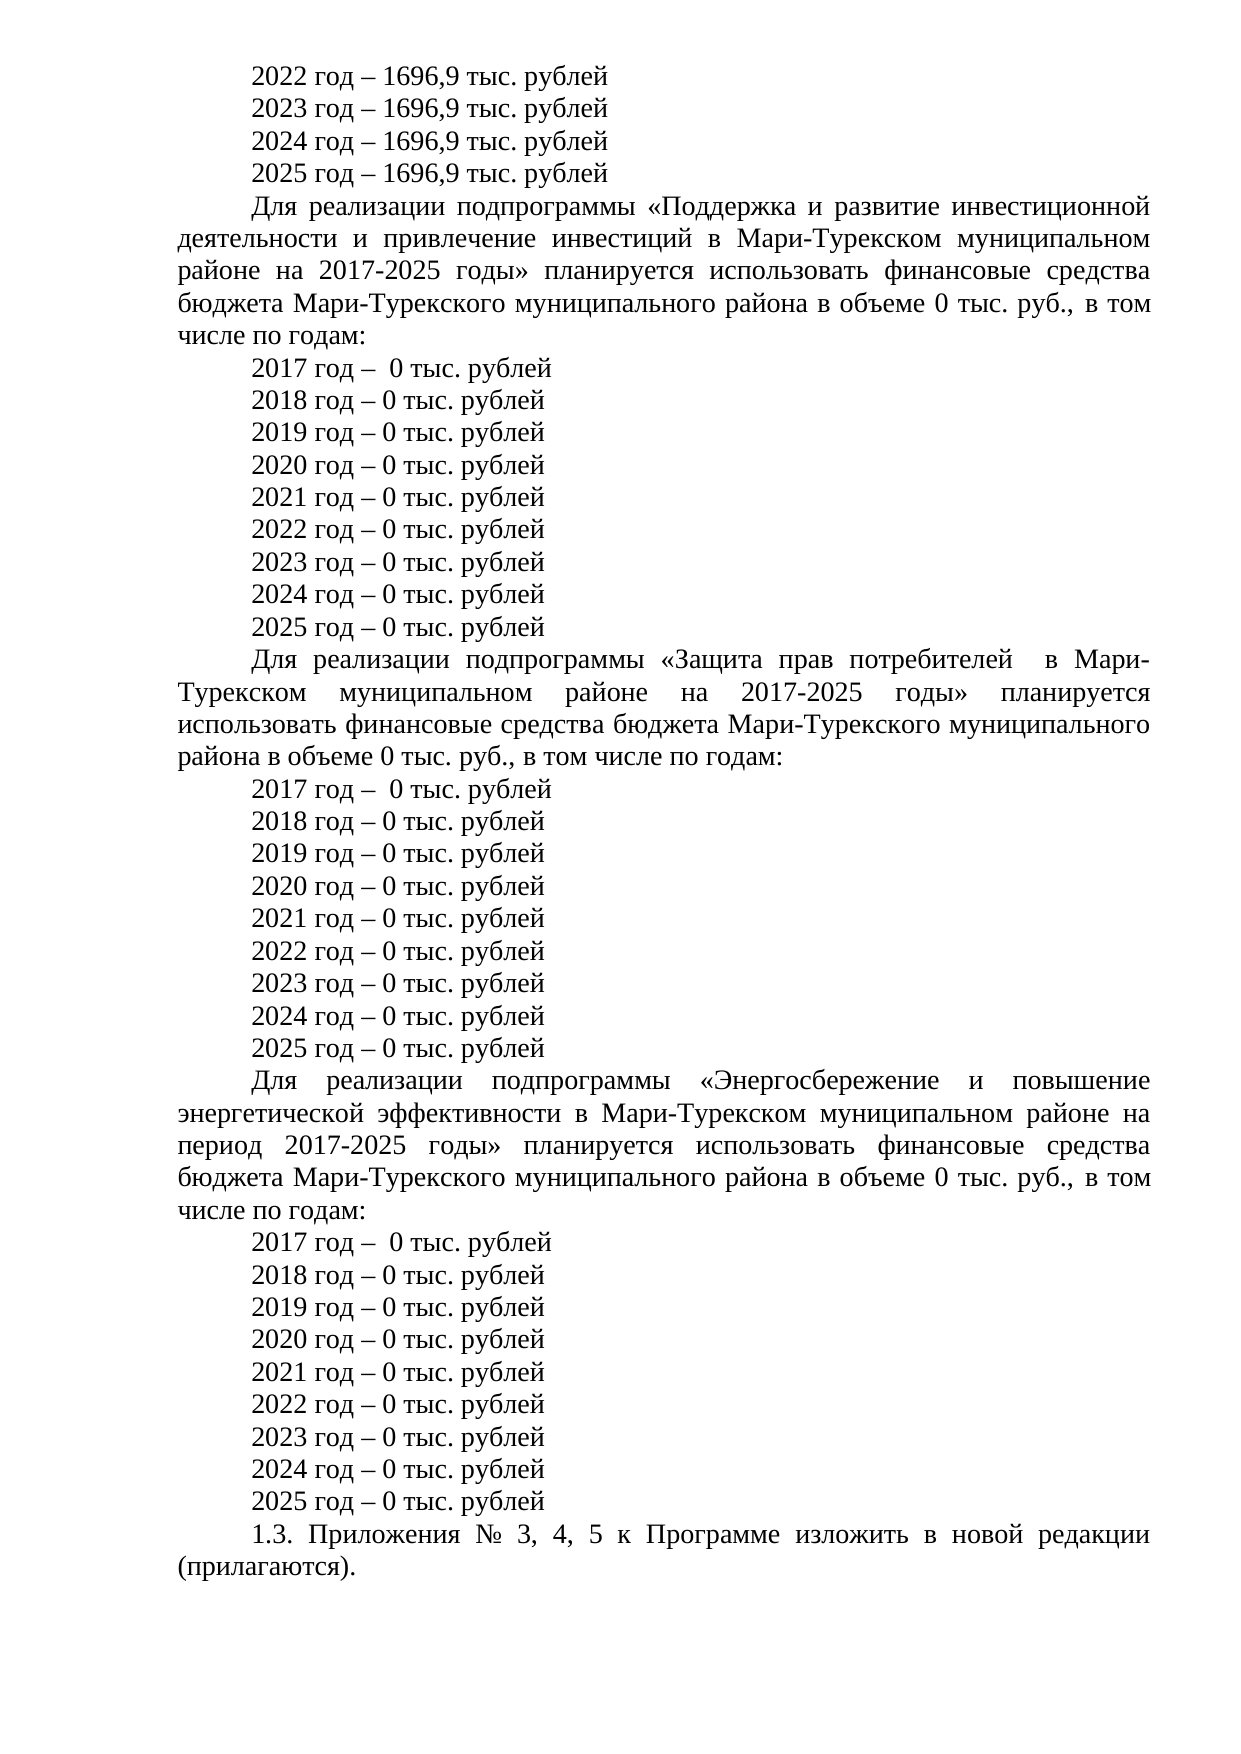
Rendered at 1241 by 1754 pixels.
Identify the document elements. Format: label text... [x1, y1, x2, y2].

text 2022 год – 1696,9 тыс. рублей [177, 59, 1152, 91]
text 2024 год – 0 тыс. рублей [177, 1452, 1152, 1484]
text 2025 год – 0 тыс. рублей [177, 1484, 1152, 1517]
text 2025 год – 0 тыс. рублей [177, 610, 1152, 642]
text 2025 год – 0 тыс. рублей [177, 1031, 1152, 1063]
text 2023 год – 0 тыс. рублей [177, 966, 1152, 998]
text Для реализации подпрограммы «Энергосбережение и повышение энергетической эффективности в Мари-Турекском муниципальном районе на период 2017-2025 годы» планируется использовать финансовые средства бюджета Мари-Турекского муниципального района в объеме 0 тыс. руб., в том числе по годам: [177, 1063, 1152, 1225]
text 2017 год – 0 тыс. рублей [177, 772, 1152, 804]
text 2019 год – 0 тыс. рублей [177, 415, 1152, 448]
text 2024 год – 0 тыс. рублей [177, 577, 1152, 610]
text 2024 год – 0 тыс. рублей [177, 998, 1152, 1031]
text Для реализации подпрограммы «Защита прав потребителей в Мари-Турекском муниципальном районе на 2017-2025 годы» планируется использовать финансовые средства бюджета Мари-Турекского муниципального района в объеме 0 тыс. руб., в том числе по годам: [177, 642, 1152, 772]
text 2025 год – 1696,9 тыс. рублей [177, 156, 1152, 189]
text 2017 год – 0 тыс. рублей [177, 351, 1152, 383]
text 2023 год – 0 тыс. рублей [177, 545, 1152, 577]
text 2023 год – 1696,9 тыс. рублей [177, 91, 1152, 124]
text 2018 год – 0 тыс. рублей [177, 804, 1152, 837]
text 2020 год – 0 тыс. рублей [177, 869, 1152, 901]
text 2021 год – 0 тыс. рублей [177, 901, 1152, 934]
text 2023 год – 0 тыс. рублей [177, 1420, 1152, 1452]
text 2018 год – 0 тыс. рублей [177, 383, 1152, 415]
text 2022 год – 0 тыс. рублей [177, 934, 1152, 966]
text 2020 год – 0 тыс. рублей [177, 448, 1152, 480]
text 2018 год – 0 тыс. рублей [177, 1258, 1152, 1290]
text 2022 год – 0 тыс. рублей [177, 1387, 1152, 1420]
text 2021 год – 0 тыс. рублей [177, 1355, 1152, 1387]
text 1.3. Приложения № 3, 4, 5 к Программе изложить в новой редакции (прилагаются). [177, 1517, 1152, 1582]
text 2021 год – 0 тыс. рублей [177, 480, 1152, 513]
text 2022 год – 0 тыс. рублей [177, 513, 1152, 545]
text 2017 год – 0 тыс. рублей [177, 1225, 1152, 1258]
text 2019 год – 0 тыс. рублей [177, 837, 1152, 869]
text 2024 год – 1696,9 тыс. рублей [177, 124, 1152, 156]
text Для реализации подпрограммы «Поддержка и развитие инвестиционной деятельности и привлечение инвестиций в Мари-Турекском муниципальном районе на 2017-2025 годы» планируется использовать финансовые средства бюджета Мари-Турекского муниципального района в объеме 0 тыс. руб., в том числе по годам: [177, 189, 1152, 351]
text 2020 год – 0 тыс. рублей [177, 1322, 1152, 1355]
text 2019 год – 0 тыс. рублей [177, 1290, 1152, 1322]
